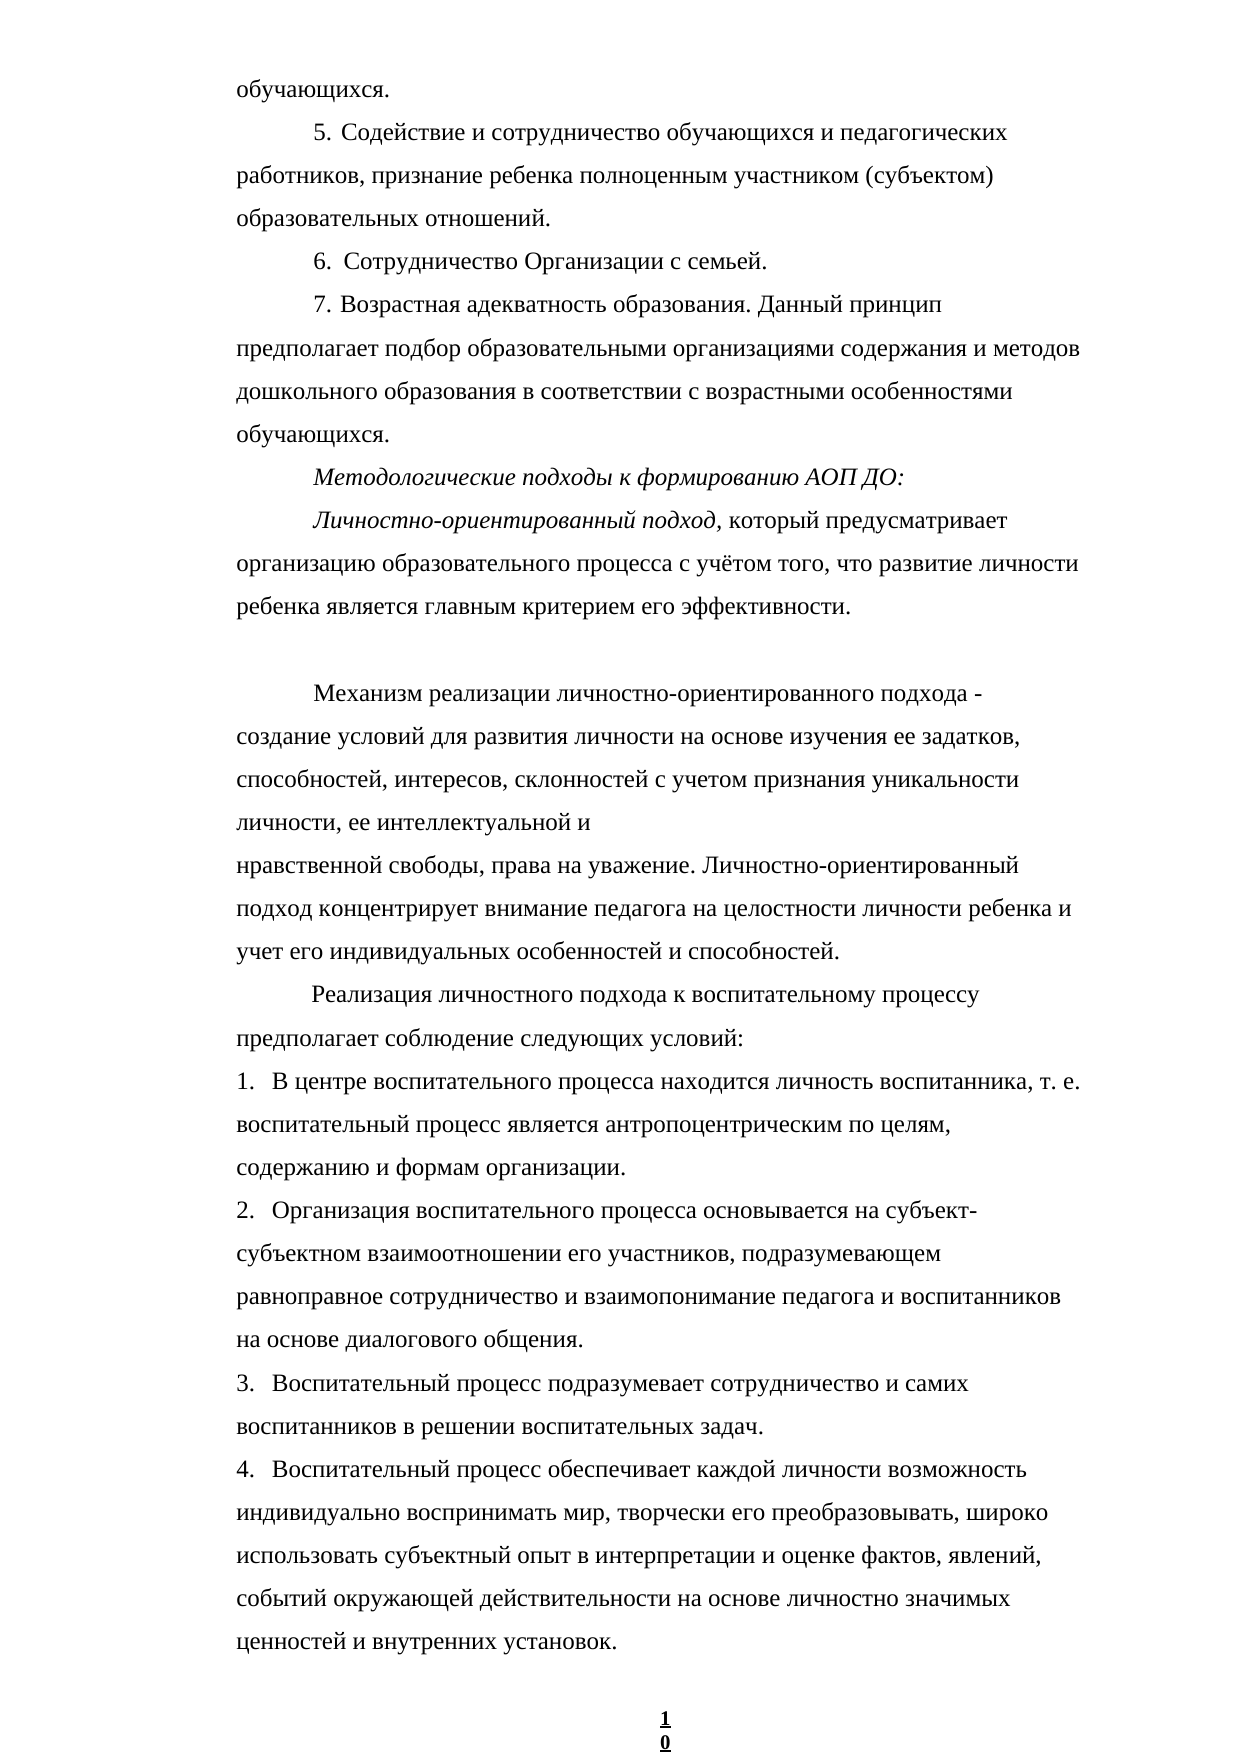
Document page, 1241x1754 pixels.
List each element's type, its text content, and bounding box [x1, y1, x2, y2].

list Воспитательный процесс подразумевает сотрудничество и самих воспитанников в решении воспитательных задач. [236, 1368, 1082, 1439]
text нравственной свободы, права на уважение. Личностно-ориентированный подход концентрирует внимание педагога на целостности личности ребенка и учет его индивидуальных особенностей и способностей. [236, 850, 1082, 965]
text Реализация личностного подхода к воспитательному процессу предполагает соблюдение следующих условий: [236, 979, 1082, 1051]
list Воспитательный процесс обеспечивает каждой личности возможность индивидуально воспринимать мир, творчески его преобразовывать, широко использовать субъектный опыт в интерпретации и оценке фактов, явлений, событий окружающей действительности на основе личностно значимых ценностей и внутренних установок. [236, 1454, 1082, 1655]
text Личностно-ориентированный подход, который предусматривает организацию образовательного процесса с учётом того, что развитие личности ребенка является главным критерием его эффективности. [236, 505, 1082, 620]
text Механизм реализации личностно-ориентированного подхода - создание условий для развития личности на основе изучения ее задатков, способностей, интересов, склонностей с учетом признания уникальности личности, ее интеллектуальной и [236, 678, 1082, 836]
text Методологические подходы к формированию АОП ДО: [236, 462, 1082, 491]
list В центре воспитательного процесса находится личность воспитанника, т. е. воспитательный процесс является антропоцентрическим по целям, содержанию и формам организации. [236, 1066, 1082, 1181]
list Возрастная адекватность образования. Данный принцип предполагает подбор образовательными организациями содержания и методов дошкольного образования в соответствии с возрастными особенностями обучающихся. [236, 289, 1082, 448]
list Организация воспитательного процесса основывается на субъект-субъектном взаимоотношении его участников, подразумевающем равноправное сотрудничество и взаимопонимание педагога и воспитанников на основе диалогового общения. [236, 1195, 1082, 1353]
list Содействие и сотрудничество обучающихся и педагогических работников, признание ребенка полноценным участником (субъектом) образовательных отношений. [236, 117, 1082, 232]
list Сотрудничество Организации с семьей. [236, 246, 1082, 275]
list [236, 74, 1082, 103]
